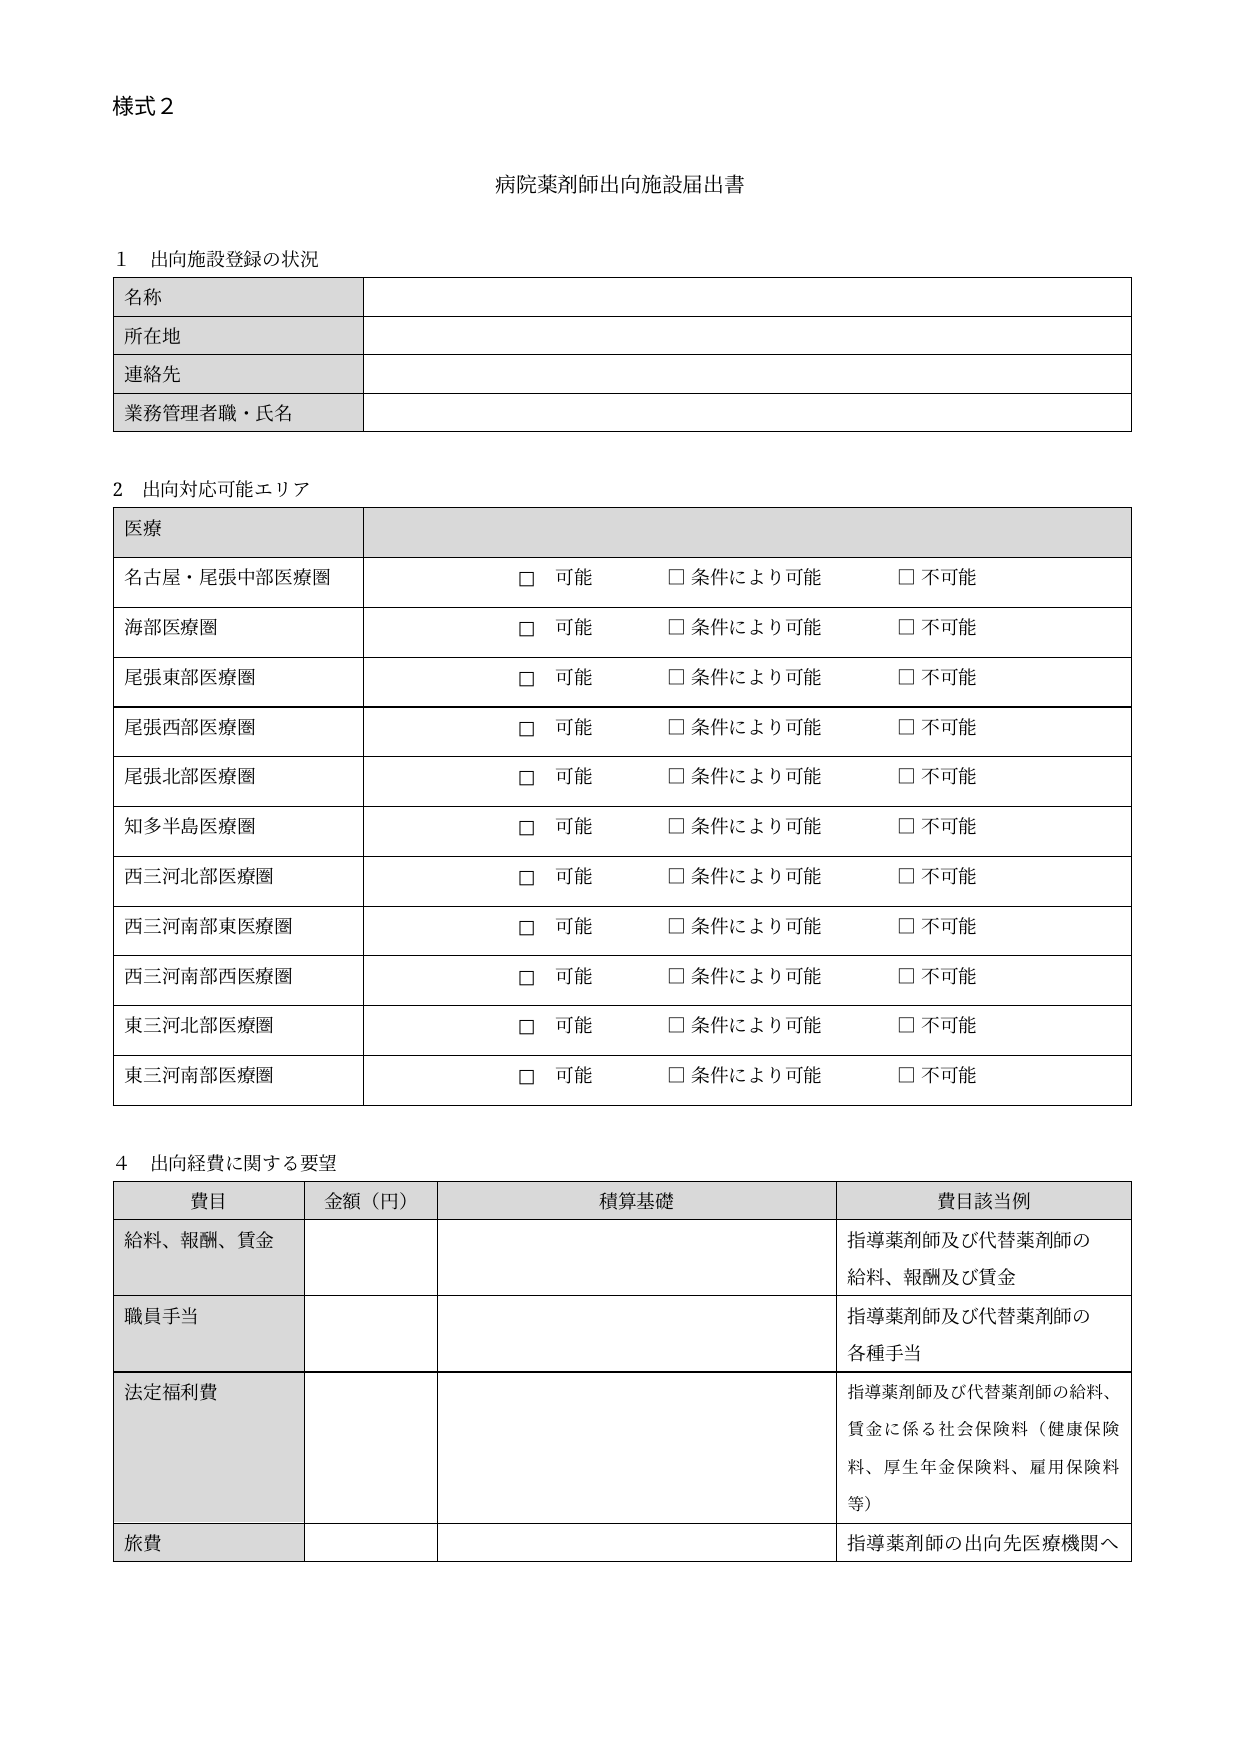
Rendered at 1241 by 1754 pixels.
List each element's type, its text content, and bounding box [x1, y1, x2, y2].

table_header 名称 [114, 278, 363, 316]
table_cell [305, 1296, 437, 1371]
table_cell 西三河北部医療圏 [114, 857, 363, 906]
table_cell 可能 □ 条件により可能 □ 不可能 [364, 757, 1131, 806]
table_cell 知多半島医療圏 [114, 807, 363, 856]
table_cell 業務管理者職・氏名 [114, 394, 363, 431]
table_cell [305, 1220, 437, 1295]
table_cell [438, 1524, 836, 1561]
table_cell 尾張北部医療圏 [114, 757, 363, 806]
table_cell [305, 1373, 437, 1522]
table_cell 可能 □ 条件により可能 □ 不可能 [364, 807, 1131, 856]
table_cell 所在地 [114, 317, 363, 354]
table_header 積算基礎 [438, 1182, 836, 1219]
table_cell [438, 1296, 836, 1371]
table_cell 可能 □ 条件により可能 □ 不可能 [364, 956, 1131, 1005]
table_cell [305, 1524, 437, 1561]
table_cell 連絡先 [114, 355, 363, 393]
table_cell 法定福利費 [114, 1373, 304, 1522]
table_cell 給料、報酬、賃金 [114, 1220, 304, 1295]
table_cell 職員手当 [114, 1296, 304, 1371]
table_cell 東三河南部医療圏 [114, 1056, 363, 1105]
table_cell 可能 □ 条件により可能 □ 不可能 [364, 608, 1131, 657]
table_cell 可能 □ 条件により可能 □ 不可能 [364, 907, 1131, 955]
table_cell 指導薬剤師及び代替薬剤師の 各種手当 [837, 1296, 1131, 1371]
table_header 費目 [114, 1182, 304, 1219]
table_cell 指導薬剤師及び代替薬剤師の給料、賃金に係る社会保険料（健康保険料、厚生年金保険料、雇用保険料等） [837, 1373, 1131, 1522]
table_cell 海部医療圏 [114, 608, 363, 657]
table_cell 西三河南部西医療圏 [114, 956, 363, 1005]
table_cell 尾張西部医療圏 [114, 708, 363, 756]
table_cell 名古屋・尾張中部医療圏 [114, 558, 363, 607]
table_cell [364, 394, 1131, 431]
table_header 費目該当例 [837, 1182, 1131, 1219]
table_cell 可能 □ 条件により可能 □ 不可能 [364, 708, 1131, 756]
table_cell 西三河南部東医療圏 [114, 907, 363, 955]
table_cell [438, 1220, 836, 1295]
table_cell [837, 1524, 1131, 1561]
text １ 出向施設登録の状況 [112, 239, 1128, 277]
table_cell [364, 317, 1131, 354]
table_cell 指導薬剤師及び代替薬剤師の 給料、報酬及び賃金 [837, 1220, 1131, 1295]
text 病院薬剤師出向施設届出書 [112, 164, 1128, 202]
table_header 医療 [114, 508, 363, 557]
table_cell [364, 355, 1131, 393]
table_header 金額（円） [305, 1182, 437, 1219]
table_cell 可能 □ 条件により可能 □ 不可能 [364, 658, 1131, 706]
table_cell 旅費 [114, 1524, 304, 1561]
text 2 出向対応可能エリア [112, 470, 1128, 507]
table_cell 東三河北部医療圏 [114, 1006, 363, 1055]
table_header [364, 508, 1131, 557]
table_cell 可能 □ 条件により可能 □ 不可能 [364, 857, 1131, 906]
table_header [364, 278, 1131, 316]
table_cell 可能 □ 条件により可能 □ 不可能 [364, 1006, 1131, 1055]
table_cell [438, 1373, 836, 1522]
text ４ 出向経費に関する要望 [112, 1143, 1128, 1181]
table_cell 尾張東部医療圏 [114, 658, 363, 706]
table_cell 可能 □ 条件により可能 □ 不可能 [364, 558, 1131, 607]
table_cell 可能 □ 条件により可能 □ 不可能 [364, 1056, 1131, 1105]
